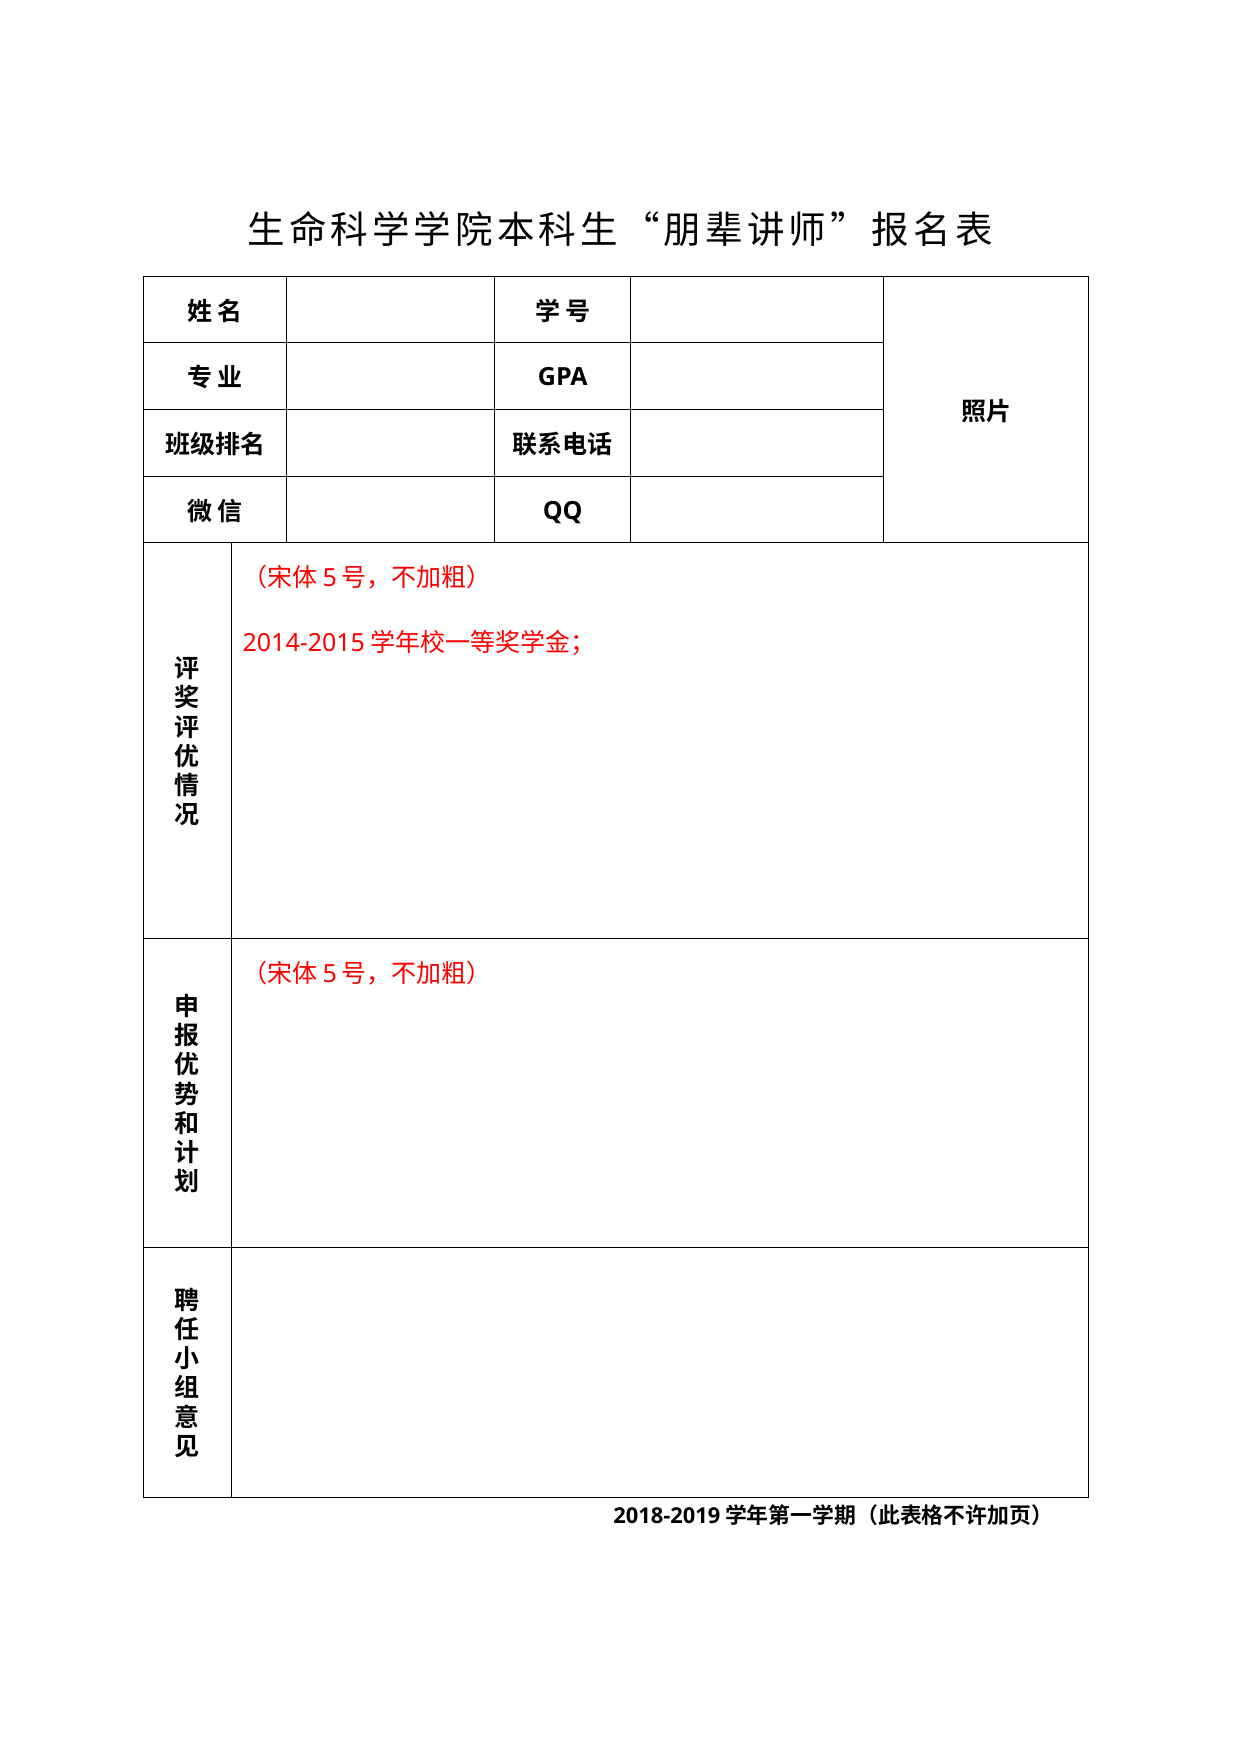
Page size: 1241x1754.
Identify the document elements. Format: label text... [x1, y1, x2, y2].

table_cell 专 业 [144, 343, 286, 409]
table_cell [287, 477, 494, 542]
table_cell [631, 343, 883, 409]
table_cell 评奖评优情况 [144, 543, 231, 938]
table_header [631, 277, 883, 342]
table_cell 微 信 [144, 477, 286, 542]
table_cell [631, 477, 883, 542]
table_cell [287, 410, 494, 476]
text 2018-2019学年第一学期（此表格不许加页） [187, 1498, 1053, 1530]
table_cell [232, 1248, 1088, 1497]
table_cell GPA [495, 343, 630, 409]
table_cell 申报优势和计划 [144, 939, 231, 1247]
text 生命科学学院本科生“朋辈讲师”报名表 [187, 194, 1053, 259]
table_cell 联系电话 [495, 410, 630, 476]
table_header [287, 277, 494, 342]
table_cell 班级排名 [144, 410, 286, 476]
table_header 学 号 [495, 277, 630, 342]
table_cell [287, 343, 494, 409]
table_cell 聘任小组意见 [144, 1248, 231, 1497]
table_header 姓 名 [144, 277, 286, 342]
table_cell （宋体5号，不加粗） [232, 939, 1088, 1247]
table_cell （宋体5号，不加粗） 2014-2015学年校一等奖学金； [232, 543, 1088, 938]
table_cell [631, 410, 883, 476]
table_cell QQ [495, 477, 630, 542]
table_header 照片 [884, 277, 1088, 542]
